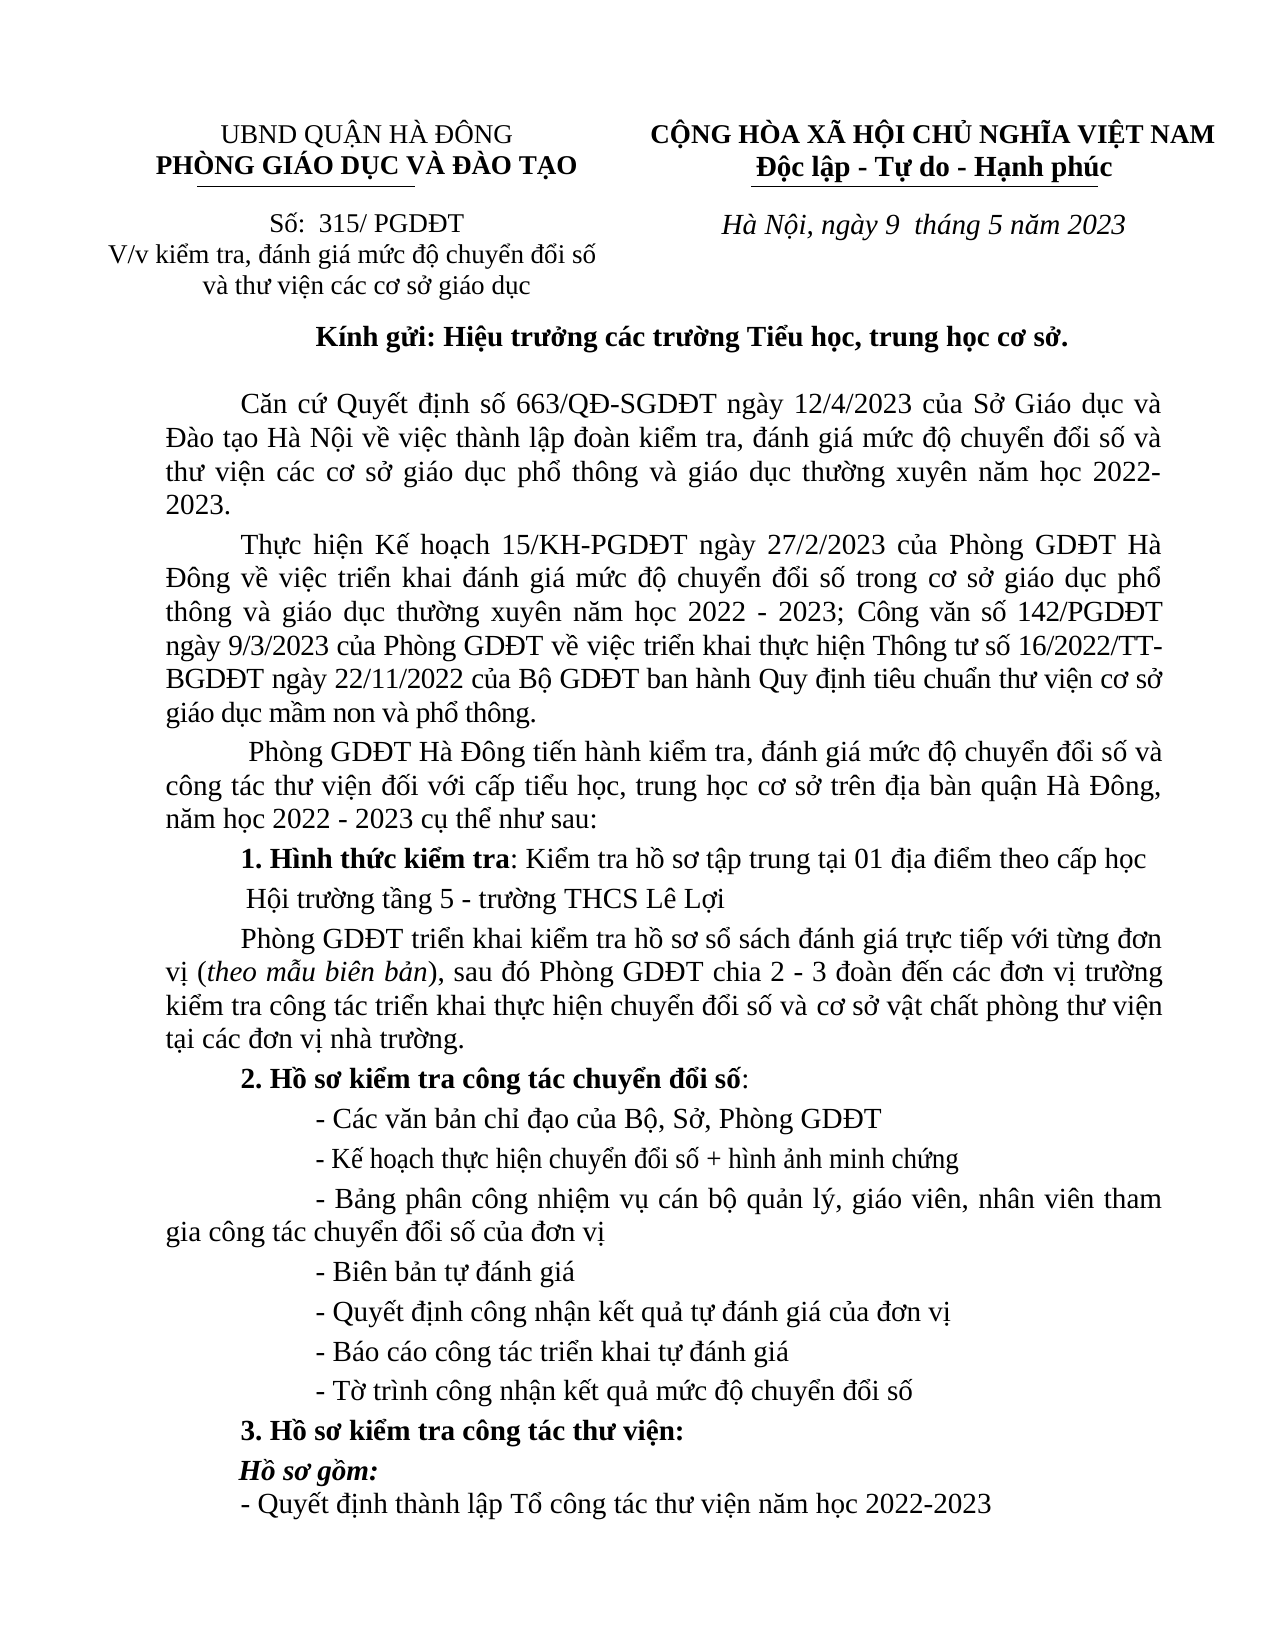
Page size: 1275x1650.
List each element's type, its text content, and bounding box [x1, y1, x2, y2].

table_cell [611, 183, 1232, 207]
text Căn cứ Quyết định số 663/QĐ-SGDĐT ngày 12/4/2023 của Sở Giáo dục và Đào tạo Hà Nội về việc thành lập đoàn kiểm tra, đánh giá mức độ chuyển đổi số và thư viện các cơ sở giáo dục phổ thông và giáo dục thường xuyên năm học 2022-2023. [165, 387, 1163, 521]
text 1. Hình thức kiểm tra: Kiểm tra hồ sơ tập trung tại 01 địa điểm theo cấp học [165, 841, 1163, 875]
text - Các văn bản chỉ đạo của Bộ, Sở, Phòng GDĐT [165, 1101, 1163, 1135]
text - Biên bản tự đánh giá [165, 1254, 1163, 1288]
text 3. Hồ sơ kiểm tra công tác thư viện: [165, 1413, 1163, 1447]
table_header CỘNG HÒA XÃ HỘI CHỦ NGHĨA VIỆT NAM [611, 118, 1232, 149]
text - Quyết định thành lập Tổ công tác thư viện năm học 2022-2023 [165, 1487, 1163, 1520]
table_cell Số: 315/ PGDĐT V/v kiểm tra, đánh giá mức độ chuyển đổi số và thư viện các cơ sở giáo dục [97, 207, 611, 300]
table_cell [97, 183, 611, 207]
text 2. Hồ sơ kiểm tra công tác chuyển đổi số: [165, 1061, 1163, 1095]
text Phòng GDĐT Hà Đông tiến hành kiểm tra, đánh giá mức độ chuyển đổi số và công tác thư viện đối với cấp tiểu học, trung học cơ sở trên địa bàn quận Hà Đông, năm học 2022 - 2023 cụ thể như sau: [165, 734, 1163, 835]
text Thực hiện Kế hoạch 15/KH-PGDĐT ngày 27/2/2023 của Phòng GDĐT Hà Đông về việc triển khai đánh giá mức độ chuyển đổi số trong cơ sở giáo dục phổ thông và giáo dục thường xuyên năm học 2022 - 2023; Công văn số 142/PGDĐT ngày 9/3/2023 của Phòng GDĐT về việc triển khai thực hiện Thông tư số 16/2022/TT-BGDĐT ngày 22/11/2022 của Bộ GDĐT ban hành Quy định tiêu chuẩn thư viện cơ sở giáo dục mầm non và phổ thông. [165, 527, 1163, 728]
table_cell Độc lập - Tự do - Hạnh phúc [611, 149, 1232, 183]
text Kính gửi: Hiệu trưởng các trường Tiểu học, trung học cơ sở. [240, 319, 1163, 353]
text Hội trường tầng 5 - trường THCS Lê Lợi [165, 881, 1163, 915]
text Hồ sơ gồm: [165, 1453, 1163, 1487]
table_cell PHÒNG GIÁO DỤC VÀ ĐÀO TẠO [97, 149, 611, 183]
table_header UBND QUẬN HÀ ĐÔNG [97, 118, 611, 149]
table_cell Hà Nội, ngày 9 tháng 5 năm 2023 [611, 207, 1232, 300]
text - Quyết định công nhận kết quả tự đánh giá của đơn vị [299, 1294, 1163, 1327]
text - Tờ trình công nhận kết quả mức độ chuyển đổi số [299, 1373, 1163, 1407]
text - Kế hoạch thực hiện chuyển đổi số + hình ảnh minh chứng [240, 1141, 1163, 1174]
text Phòng GDĐT triển khai kiểm tra hồ sơ sổ sách đánh giá trực tiếp với từng đơn vị (theo mẫu biên bản), sau đó Phòng GDĐT chia 2 - 3 đoàn đến các đơn vị trường kiểm tra công tác triển khai thực hiện chuyển đổi số và cơ sở vật chất phòng thư viện tại các đơn vị nhà trường. [165, 921, 1163, 1055]
text - Báo cáo công tác triển khai tự đánh giá [299, 1334, 1163, 1367]
text - Bảng phân công nhiệm vụ cán bộ quản lý, giáo viên, nhân viên tham gia công tác chuyển đổi số của đơn vị [165, 1181, 1163, 1248]
